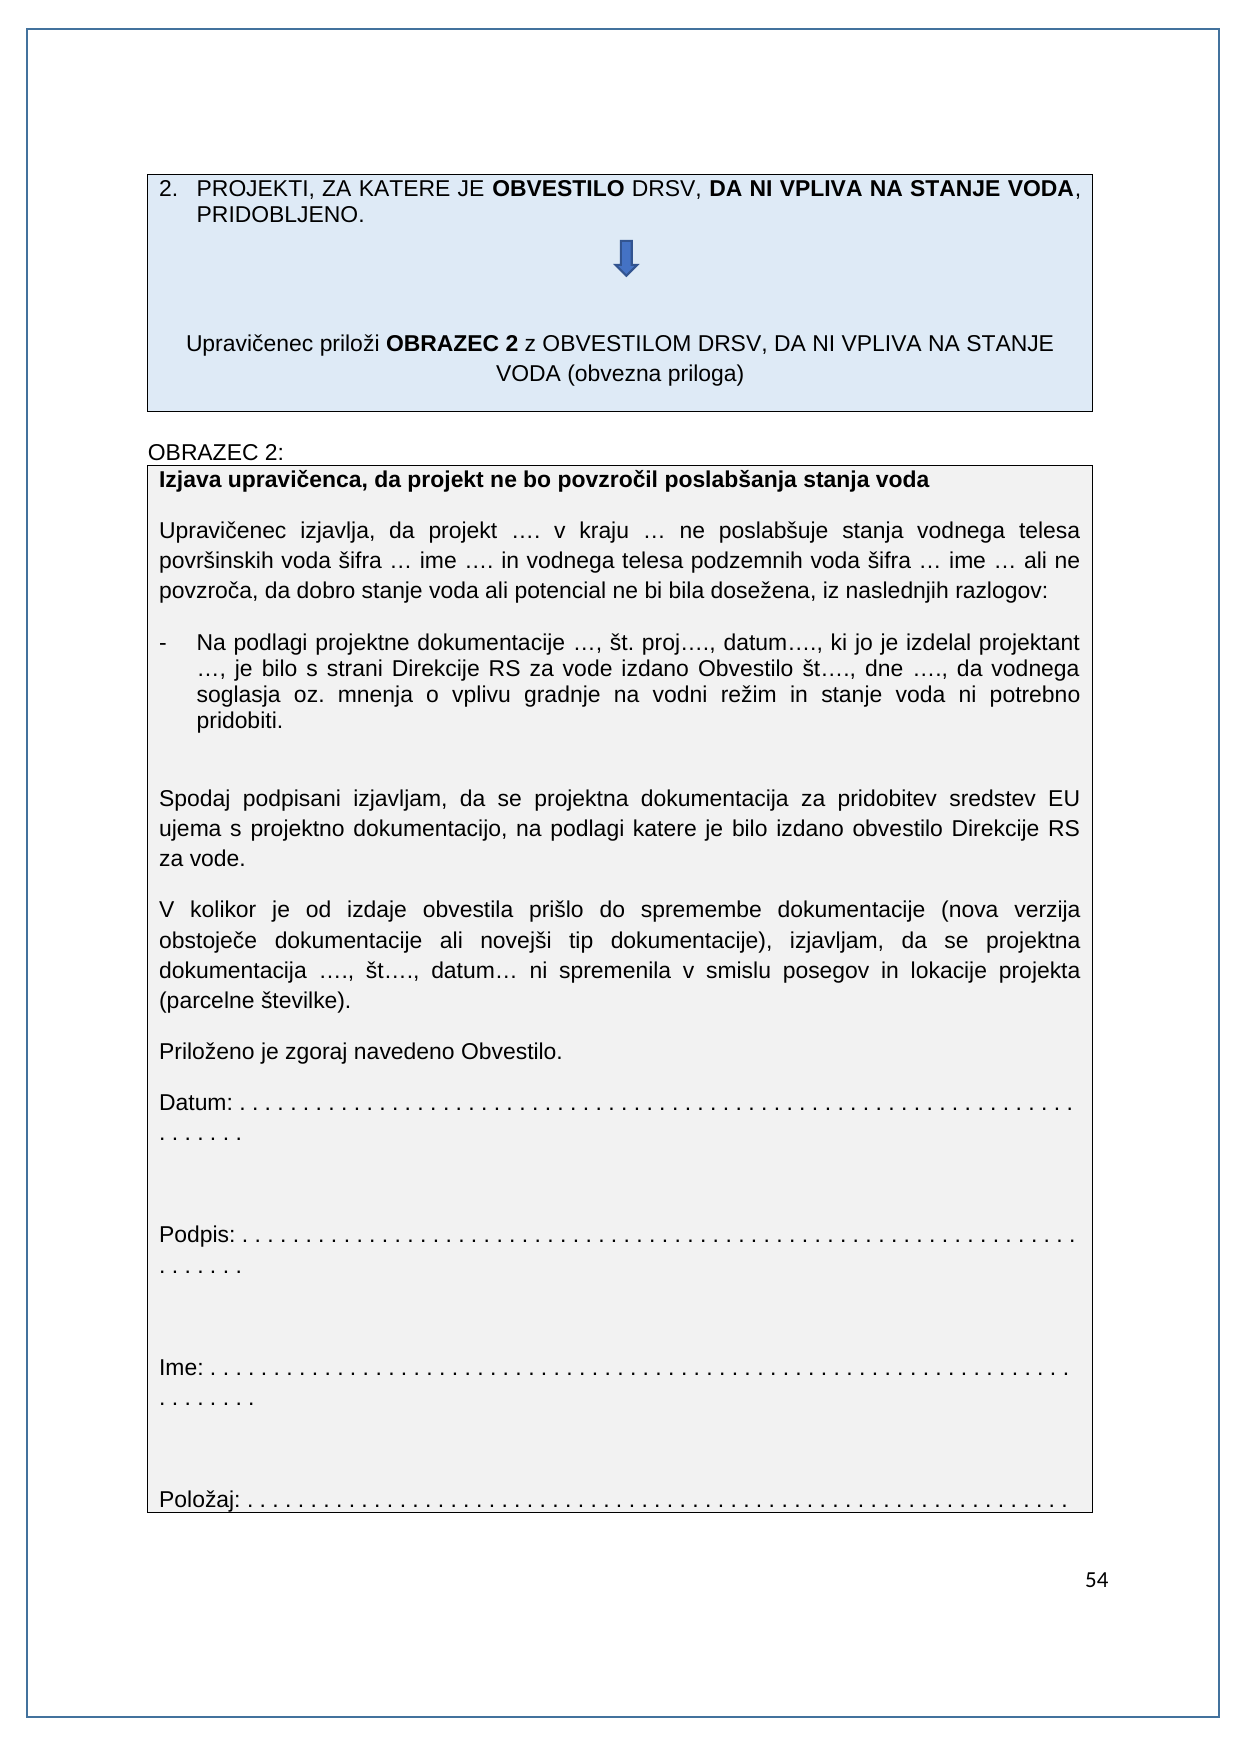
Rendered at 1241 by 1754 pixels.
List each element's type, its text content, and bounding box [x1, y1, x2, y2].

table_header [148, 466, 1092, 1512]
table_header PROJEKTI, ZA KATERE JE OBVESTILO DRSV, DA NI VPLIVA NA STANJE VODA, PRIDOBLJENO. Upravičenec priloži OBRAZEC 2 z OBVESTILOM DRSV, DA NI VPLIVA NA STANJE VODA (obvezna priloga) [148, 175, 1092, 411]
text OBRAZEC 2: [148, 438, 1108, 465]
